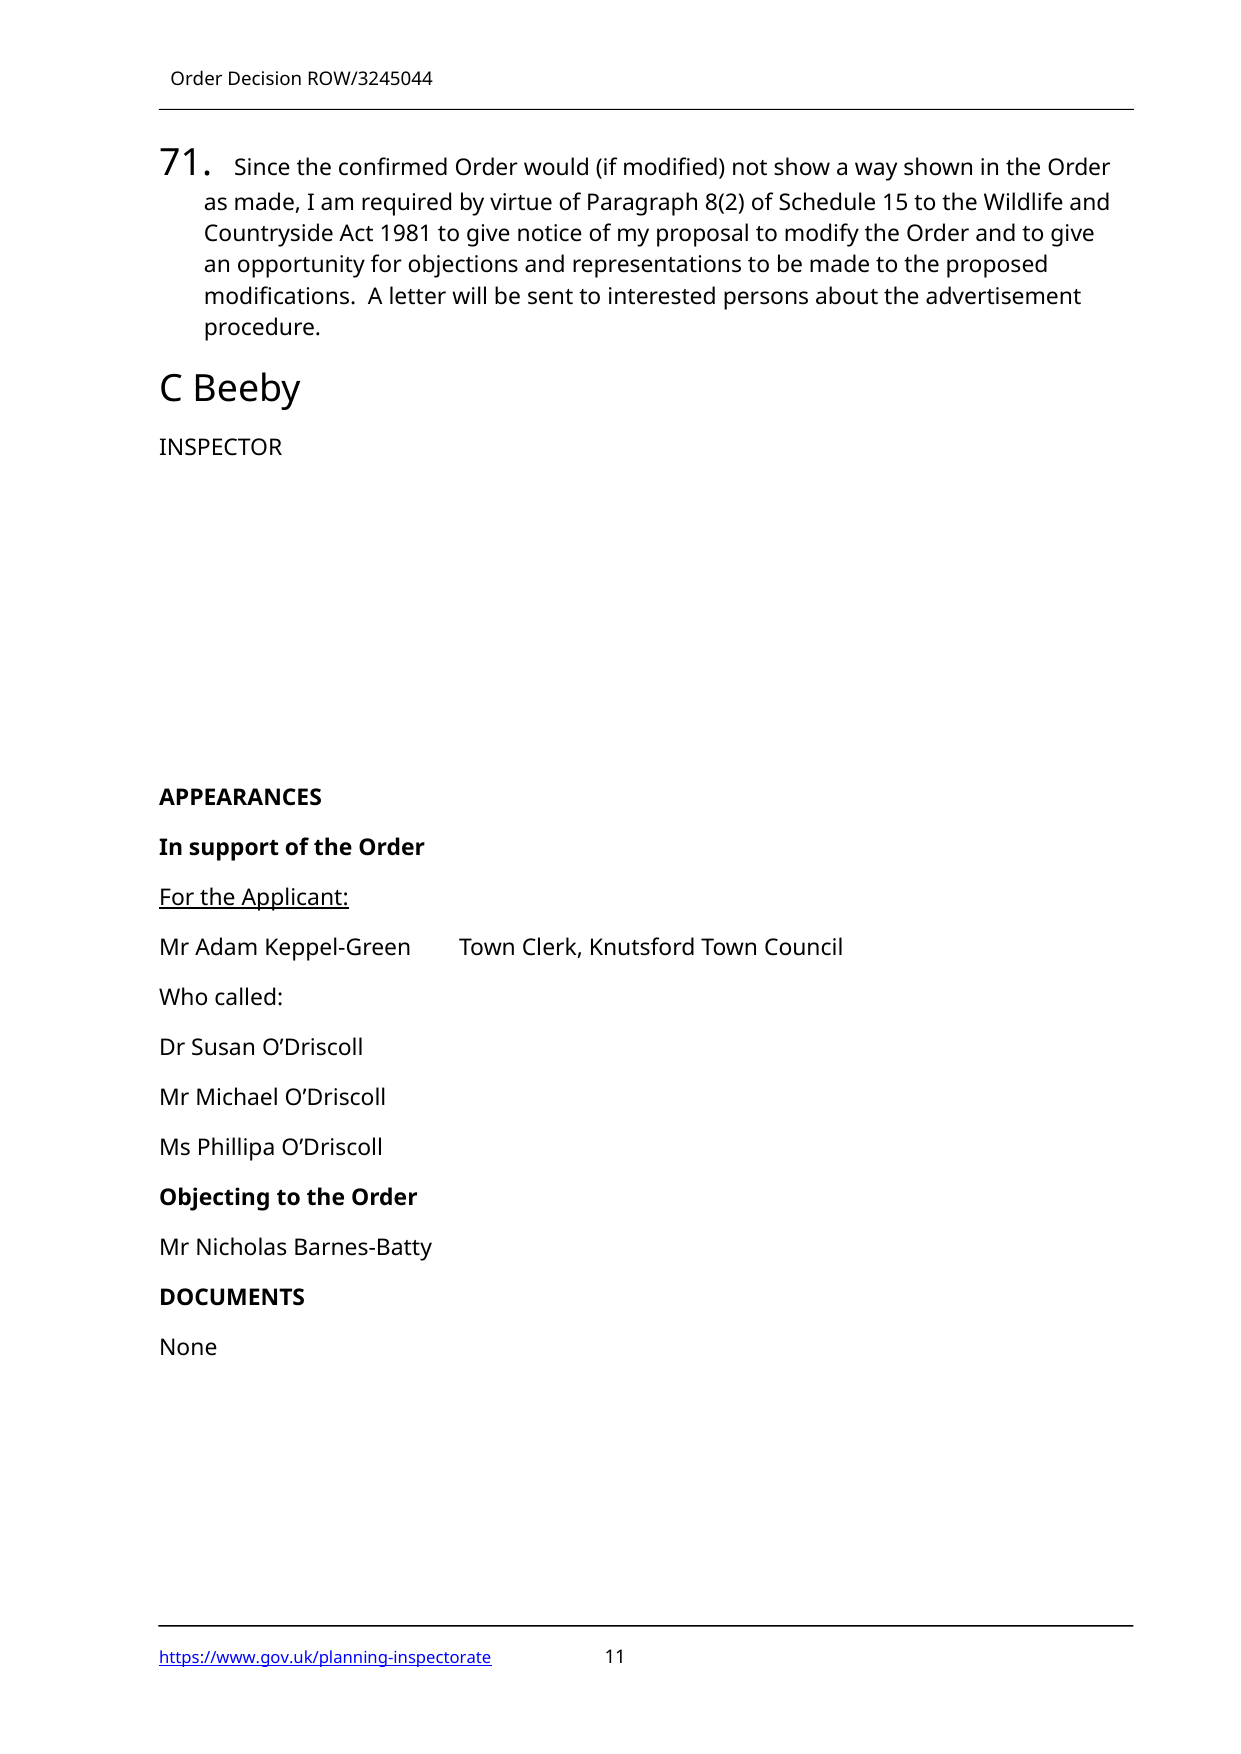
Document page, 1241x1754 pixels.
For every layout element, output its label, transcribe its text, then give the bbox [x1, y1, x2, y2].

list Mr Adam Keppel-Green Town Clerk, Knutsford Town Council [159, 931, 1128, 962]
list In support of the Order [159, 831, 1128, 862]
text Since the confirmed Order would (if modified) not show a way shown in the Order as made, I am required by virtue of Paragraph 8(2) of Schedule 15 to the Wildlife and Countryside Act 1981 to give notice of my proposal to modify the Order and to give an opportunity for objections and representations to be made to the proposed modifications. A letter will be sent to interested persons about the advertisement procedure. [159, 135, 1128, 342]
list Objecting to the Order [159, 1181, 1128, 1212]
list Mr Michael O’Driscoll [159, 1081, 1128, 1112]
list Mr Nicholas Barnes-Batty [159, 1231, 1128, 1262]
list For the Applicant: [159, 881, 1128, 912]
list C Beeby [159, 361, 1128, 412]
list Ms Phillipa O’Driscoll [159, 1131, 1128, 1162]
list APPEARANCES [159, 781, 1128, 812]
list None [159, 1331, 1128, 1362]
list INSPECTOR [159, 431, 1128, 462]
list Who called: [159, 981, 1128, 1012]
list DOCUMENTS [159, 1281, 1128, 1312]
list Dr Susan O’Driscoll [159, 1031, 1128, 1062]
